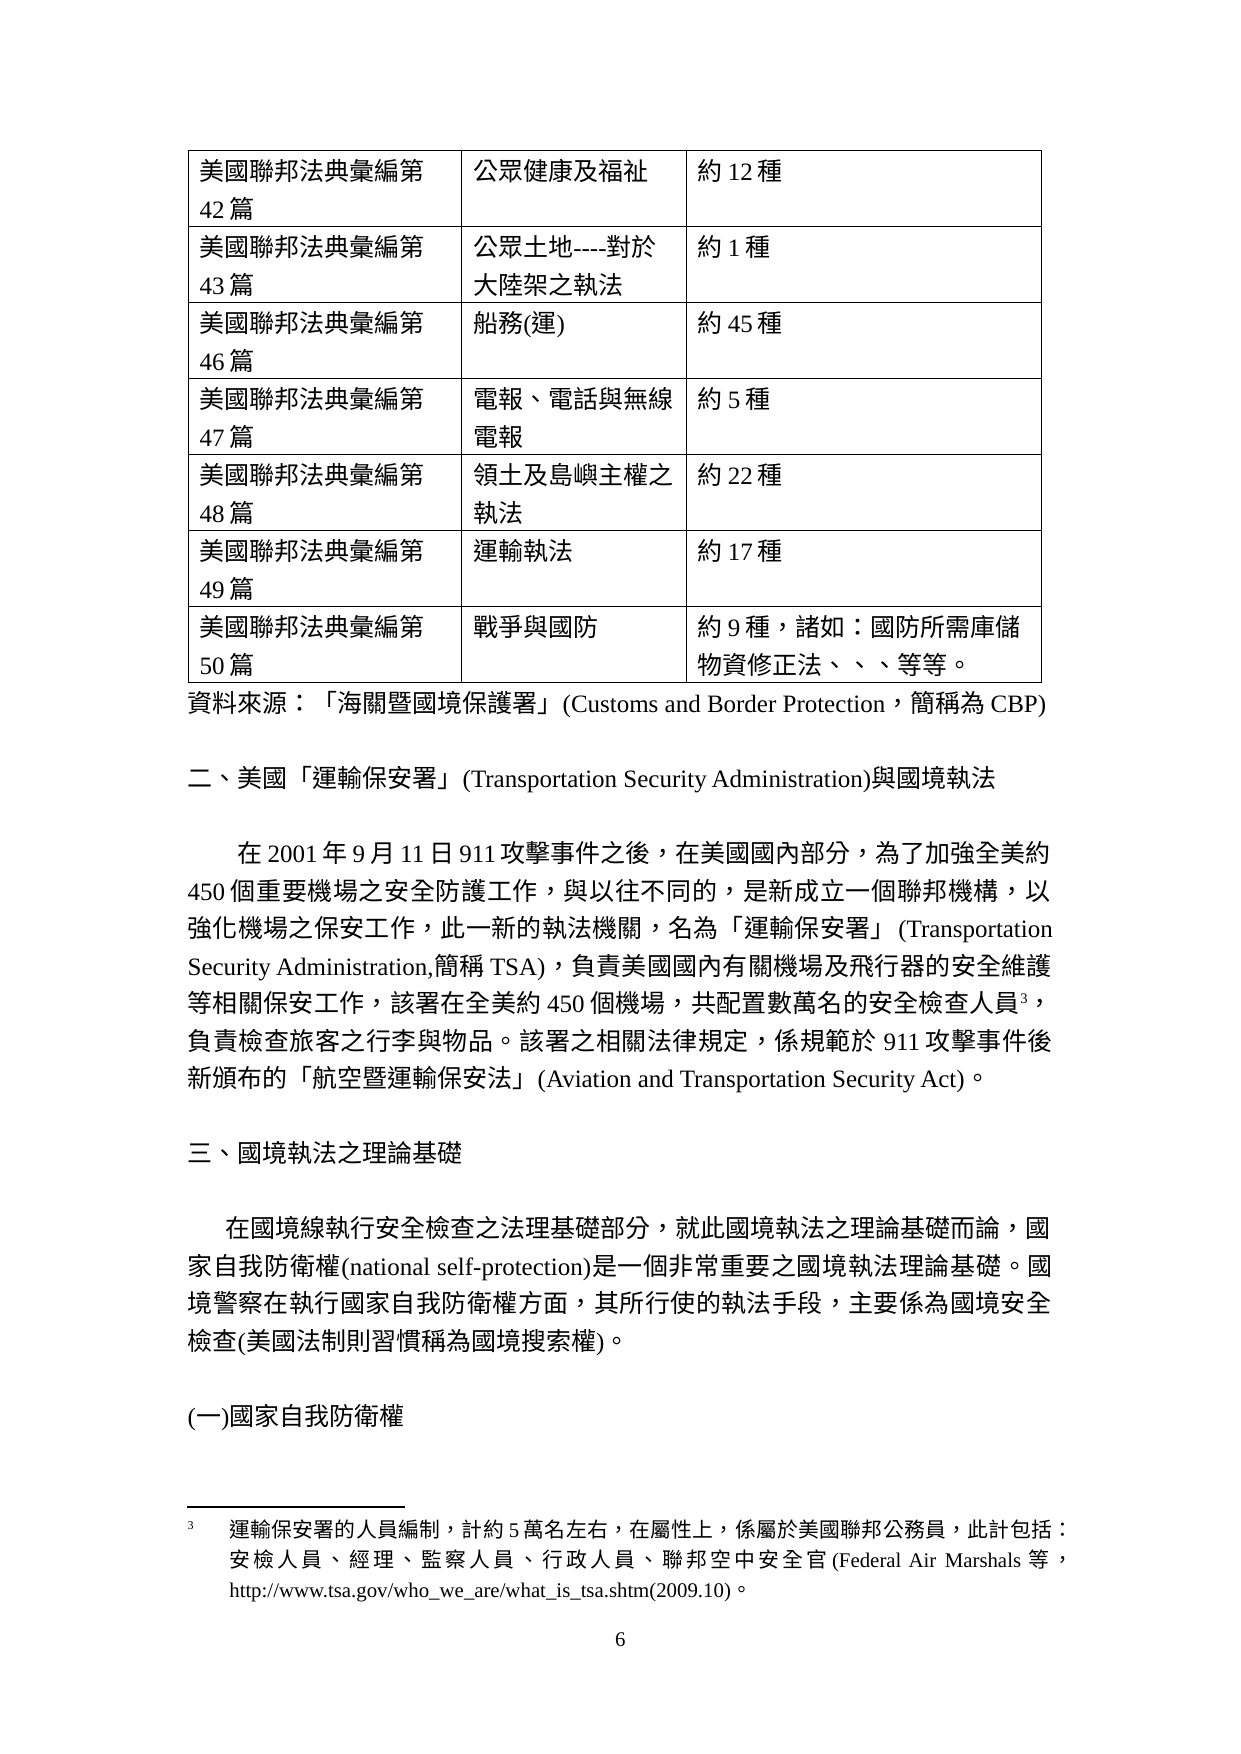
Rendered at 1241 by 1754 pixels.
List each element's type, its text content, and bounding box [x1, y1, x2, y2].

table_cell 約45種 [687, 303, 1041, 378]
text (一)國家自我防衛權 [187, 1396, 1053, 1433]
table_cell 戰爭與國防 [462, 607, 686, 682]
table_cell 約12種 [687, 151, 1041, 226]
text 在國境線執行安全檢查之法理基礎部分，就此國境執法之理論基礎而論，國家自我防衛權(national self-protection)是一個非常重要之國境執法理論基礎。國境警察在執行國家自我防衛權方面，其所行使的執法手段，主要係為國境安全檢查(美國法制則習慣稱為國境搜索權)。 [187, 1208, 1053, 1358]
table_cell 領土及島嶼主權之執法 [462, 455, 686, 530]
table_cell 公眾健康及福祉 [462, 151, 686, 226]
table_cell 運輸執法 [462, 531, 686, 606]
table_cell 約5種 [687, 379, 1041, 454]
table_cell 美國聯邦法典彙編第47篇 [189, 379, 461, 454]
table_cell 約17種 [687, 531, 1041, 606]
table_cell 美國聯邦法典彙編第42篇 [189, 151, 461, 226]
table_cell 美國聯邦法典彙編第49篇 [189, 531, 461, 606]
text 在911攻擊事件之後，在美國國內部分，為了加強全美約450個重要機場之安全防護工作，與以往不同的，是新成立一個聯邦機構，以強化機場之保安工作，此一新的執法機關，名為「運輸保安署」(Transportation Security Administration,簡稱TSA)，負責美國國內有關機場及飛行器的安全維護等相關保安工作，該署在全美約450個機場，共配置數萬名的安全檢查人員，負責檢查旅客之行李與物品。該署之相關法律規定，係規範於911攻擊事件後新頒布的「航空暨運輸保安法」(Aviation and Transportation Security Act)。 [187, 833, 1053, 1096]
table_cell 美國聯邦法典彙編第43篇 [189, 227, 461, 302]
table_cell 船務(運) [462, 303, 686, 378]
table_cell 約22種 [687, 455, 1041, 530]
table_cell 電報、電話與無線電報 [462, 379, 686, 454]
table_cell 約1種 [687, 227, 1041, 302]
table_cell 美國聯邦法典彙編第50篇 [189, 607, 461, 682]
text 資料來源：「海關暨國境保護署」(Customs and Border Protection，簡稱為CBP) [187, 683, 1053, 721]
text 二、美國「運輸保安署」(Transportation Security Administration)與國境執法 [187, 758, 1053, 796]
table_cell 美國聯邦法典彙編第46篇 [189, 303, 461, 378]
table_cell 美國聯邦法典彙編第48篇 [189, 455, 461, 530]
text 三、國境執法之理論基礎 [187, 1133, 1053, 1171]
table_cell 約9種，諸如：國防所需庫儲物資修正法、、、等等。 [687, 607, 1041, 682]
table_cell 公眾土地----對於大陸架之執法 [462, 227, 686, 302]
